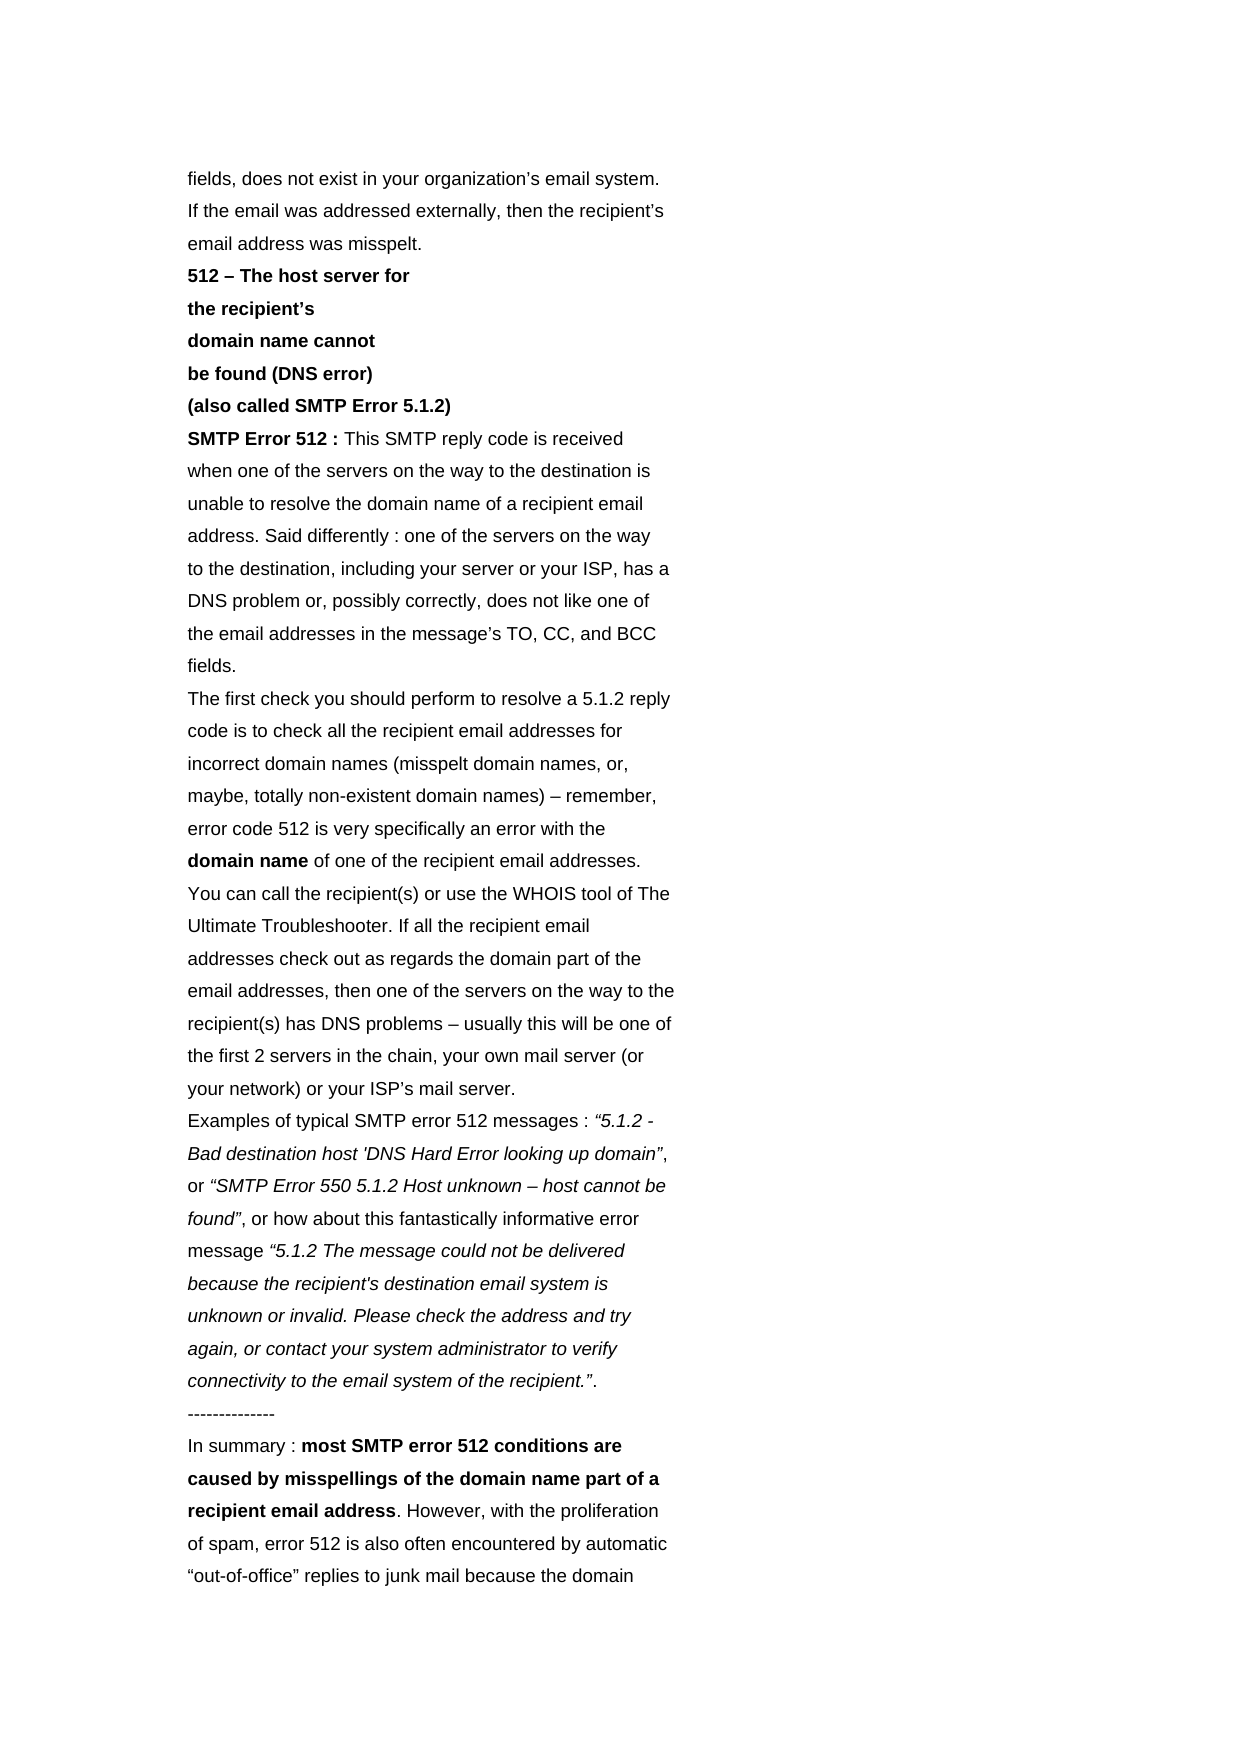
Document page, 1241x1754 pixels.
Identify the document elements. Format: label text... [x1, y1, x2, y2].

text caused by misspellings of the domain name part of a [187, 1462, 1053, 1494]
text because the recipient's destination email system is [187, 1267, 1053, 1299]
text fields, does not exist in your organization’s email system. [187, 162, 1053, 194]
text recipient email address. However, with the proliferation [187, 1494, 1053, 1527]
text The first check you should perform to resolve a 5.1.2 reply [187, 682, 1053, 714]
text maybe, totally non-existent domain names) – remember, [187, 779, 1053, 812]
text email addresses, then one of the servers on the way to the [187, 974, 1053, 1007]
text to the destination, including your server or your ISP, has a [187, 552, 1053, 584]
text of spam, error 512 is also often encountered by automatic [187, 1527, 1053, 1559]
text Bad destination host 'DNS Hard Error looking up domain”, [187, 1137, 1053, 1169]
text addresses check out as regards the domain part of the [187, 942, 1053, 974]
text found”, or how about this fantastically informative error [187, 1202, 1053, 1234]
text connectivity to the email system of the recipient.”. [187, 1364, 1053, 1397]
text domain name cannot [187, 324, 1053, 357]
text (also called SMTP Error 5.1.2) [187, 389, 1053, 422]
text the first 2 servers in the chain, your own mail server (or [187, 1039, 1053, 1072]
text unable to resolve the domain name of a recipient email [187, 487, 1053, 519]
text DNS problem or, possibly correctly, does not like one of [187, 584, 1053, 617]
text email address was misspelt. [187, 227, 1053, 259]
text or “SMTP Error 550 5.1.2 Host unknown – host cannot be [187, 1169, 1053, 1202]
text address. Said differently : one of the servers on the way [187, 519, 1053, 552]
text domain name of one of the recipient email addresses. [187, 844, 1053, 877]
text Examples of typical SMTP error 512 messages : “5.1.2 - [187, 1104, 1053, 1137]
text “out-of-office” replies to junk mail because the domain [187, 1559, 1053, 1592]
text recipient(s) has DNS problems – usually this will be one of [187, 1007, 1053, 1039]
text incorrect domain names (misspelt domain names, or, [187, 747, 1053, 779]
text In summary : most SMTP error 512 conditions are [187, 1429, 1053, 1462]
text fields. [187, 649, 1053, 682]
text You can call the recipient(s) or use the WHOIS tool of The [187, 877, 1053, 909]
text code is to check all the recipient email addresses for [187, 714, 1053, 747]
text the recipient’s [187, 292, 1053, 324]
text -------------- [187, 1397, 1053, 1429]
text error code 512 is very specifically an error with the [187, 812, 1053, 844]
text SMTP Error 512 : This SMTP reply code is received [187, 422, 1053, 454]
text unknown or invalid. Please check the address and try [187, 1299, 1053, 1332]
text message “5.1.2 The message could not be delivered [187, 1234, 1053, 1267]
text Ultimate Troubleshooter. If all the recipient email [187, 909, 1053, 942]
text If the email was addressed externally, then the recipient’s [187, 194, 1053, 227]
text when one of the servers on the way to the destination is [187, 454, 1053, 487]
text the email addresses in the message’s TO, CC, and BCC [187, 617, 1053, 649]
text your network) or your ISP’s mail server. [187, 1072, 1053, 1104]
text again, or contact your system administrator to verify [187, 1332, 1053, 1364]
text 512 – The host server for [187, 259, 1053, 292]
text be found (DNS error) [187, 357, 1053, 389]
